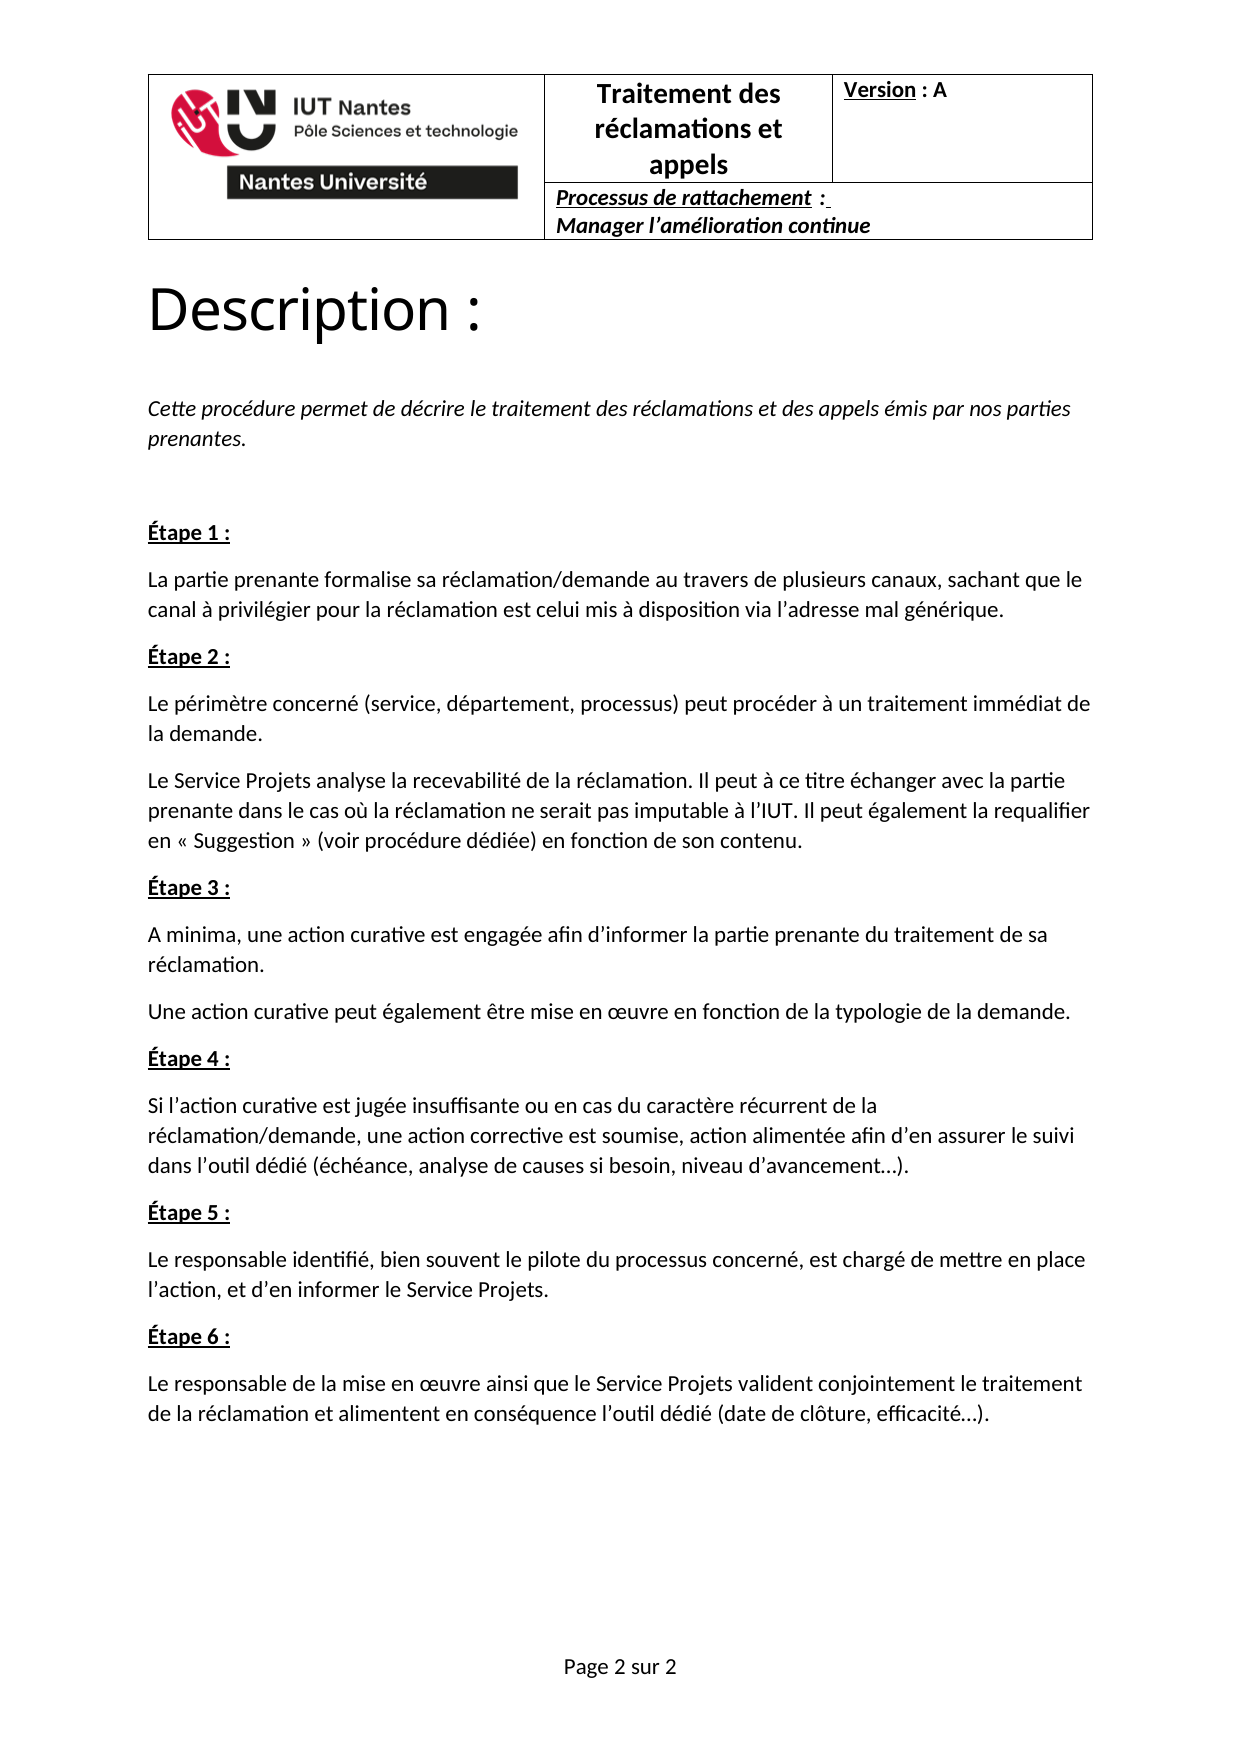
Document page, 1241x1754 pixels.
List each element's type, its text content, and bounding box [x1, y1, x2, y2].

text Une action curative peut également être mise en œuvre en fonction de la typologie de la demande. [148, 997, 1093, 1025]
text Si l’action curative est jugée insuffisante ou en cas du caractère récurrent de la réclamation/demande, une action corrective est soumise, action alimentée afin d’en assurer le suivi dans l’outil dédié (échéance, analyse de causes si besoin, niveau d’avancement…). [148, 1091, 1093, 1179]
text Le responsable de la mise en œuvre ainsi que le Service Projets valident conjointement le traitement de la réclamation et alimentent en conséquence l’outil dédié (date de clôture, efficacité…). [148, 1369, 1093, 1427]
text Étape 4 : [148, 1044, 1093, 1072]
text Le Service Projets analyse la recevabilité de la réclamation. Il peut à ce titre échanger avec la partie prenante dans le cas où la réclamation ne serait pas imputable à l’IUT. Il peut également la requalifier en « Suggestion » (voir procédure dédiée) en fonction de son contenu. [148, 766, 1093, 854]
text Le périmètre concerné (service, département, processus) peut procéder à un traitement immédiat de la demande. [148, 689, 1093, 747]
picture [159, 74, 533, 213]
text A minima, une action curative est engagée afin d’informer la partie prenante du traitement de sa réclamation. [148, 920, 1093, 978]
text Étape 5 : [148, 1198, 1093, 1226]
text Étape 2 : [148, 642, 1093, 670]
text La partie prenante formalise sa réclamation/demande au travers de plusieurs canaux, sachant que le canal à privilégier pour la réclamation est celui mis à disposition via l’adresse mal générique. [148, 565, 1093, 623]
text Cette procédure permet de décrire le traitement des réclamations et des appels émis par nos parties prenantes. [148, 394, 1093, 452]
title Description : [148, 268, 1093, 347]
text Étape 3 : [148, 873, 1093, 901]
text Le responsable identifié, bien souvent le pilote du processus concerné, est chargé de mettre en place l’action, et d’en informer le Service Projets. [148, 1245, 1093, 1303]
text Étape 1 : [148, 518, 1093, 546]
text Étape 6 : [148, 1322, 1093, 1350]
